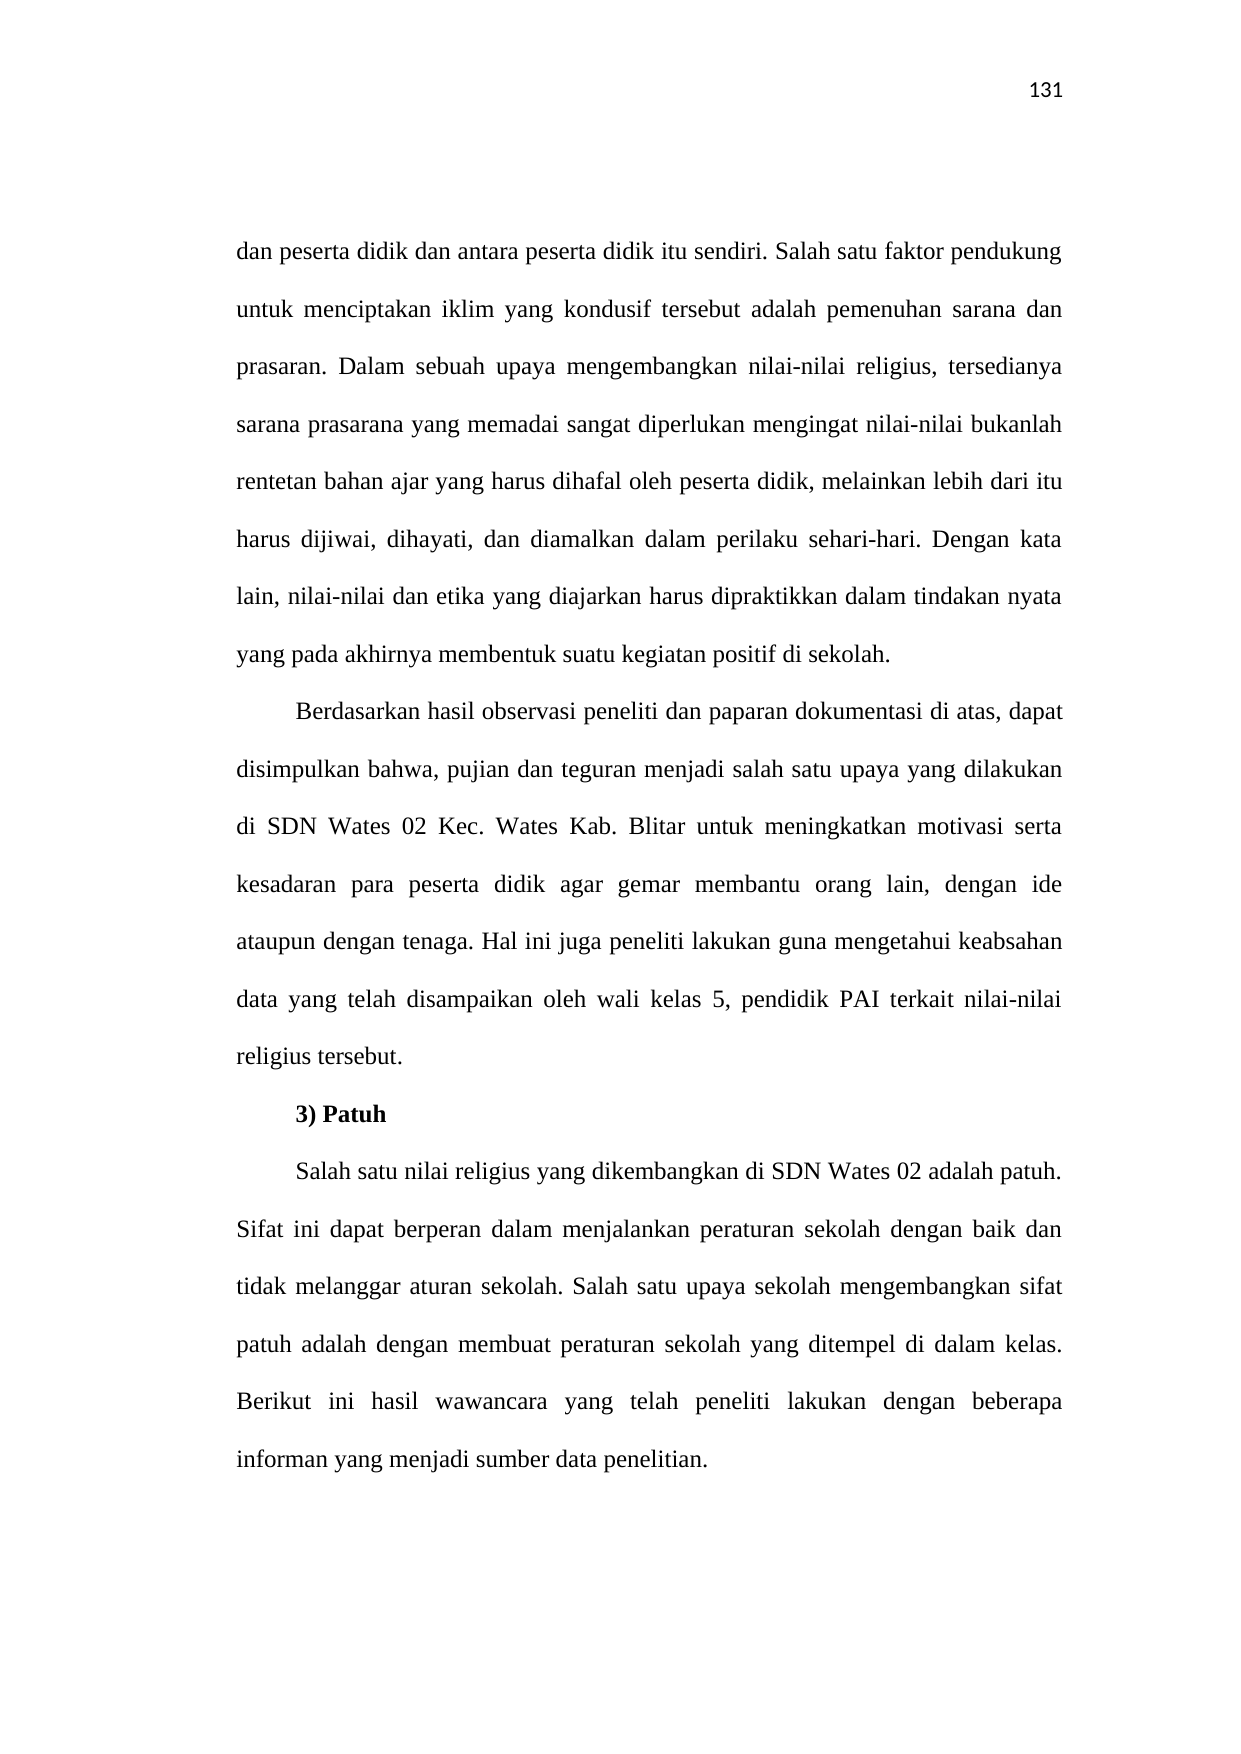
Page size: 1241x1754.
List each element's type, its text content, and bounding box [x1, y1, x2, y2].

text Salah satu nilai religius yang dikembangkan di SDN Wates 02 adalah patuh. Sifat ini dapat berperan dalam menjalankan peraturan sekolah dengan baik dan tidak melanggar aturan sekolah. Salah satu upaya sekolah mengembangkan sifat patuh adalah dengan membuat peraturan sekolah yang ditempel di dalam kelas. Berikut ini hasil wawancara yang telah peneliti lakukan dengan beberapa informan yang menjadi sumber data penelitian. [236, 1156, 1063, 1472]
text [236, 236, 1063, 667]
text Berdasarkan hasil observasi peneliti dan paparan dokumentasi di atas, dapat disimpulkan bahwa, pujian dan teguran menjadi salah satu upaya yang dilakukan di SDN Wates 02 Kec. Wates Kab. Blitar untuk meningkatkan motivasi serta kesadaran para peserta didik agar gemar membantu orang lain, dengan ide ataupun dengan tenaga. Hal ini juga peneliti lakukan guna mengetahui keabsahan data yang telah disampaikan oleh wali kelas 5, pendidik PAI terkait nilai-nilai religius tersebut. [236, 696, 1063, 1070]
text 3) Patuh [236, 1099, 1063, 1127]
